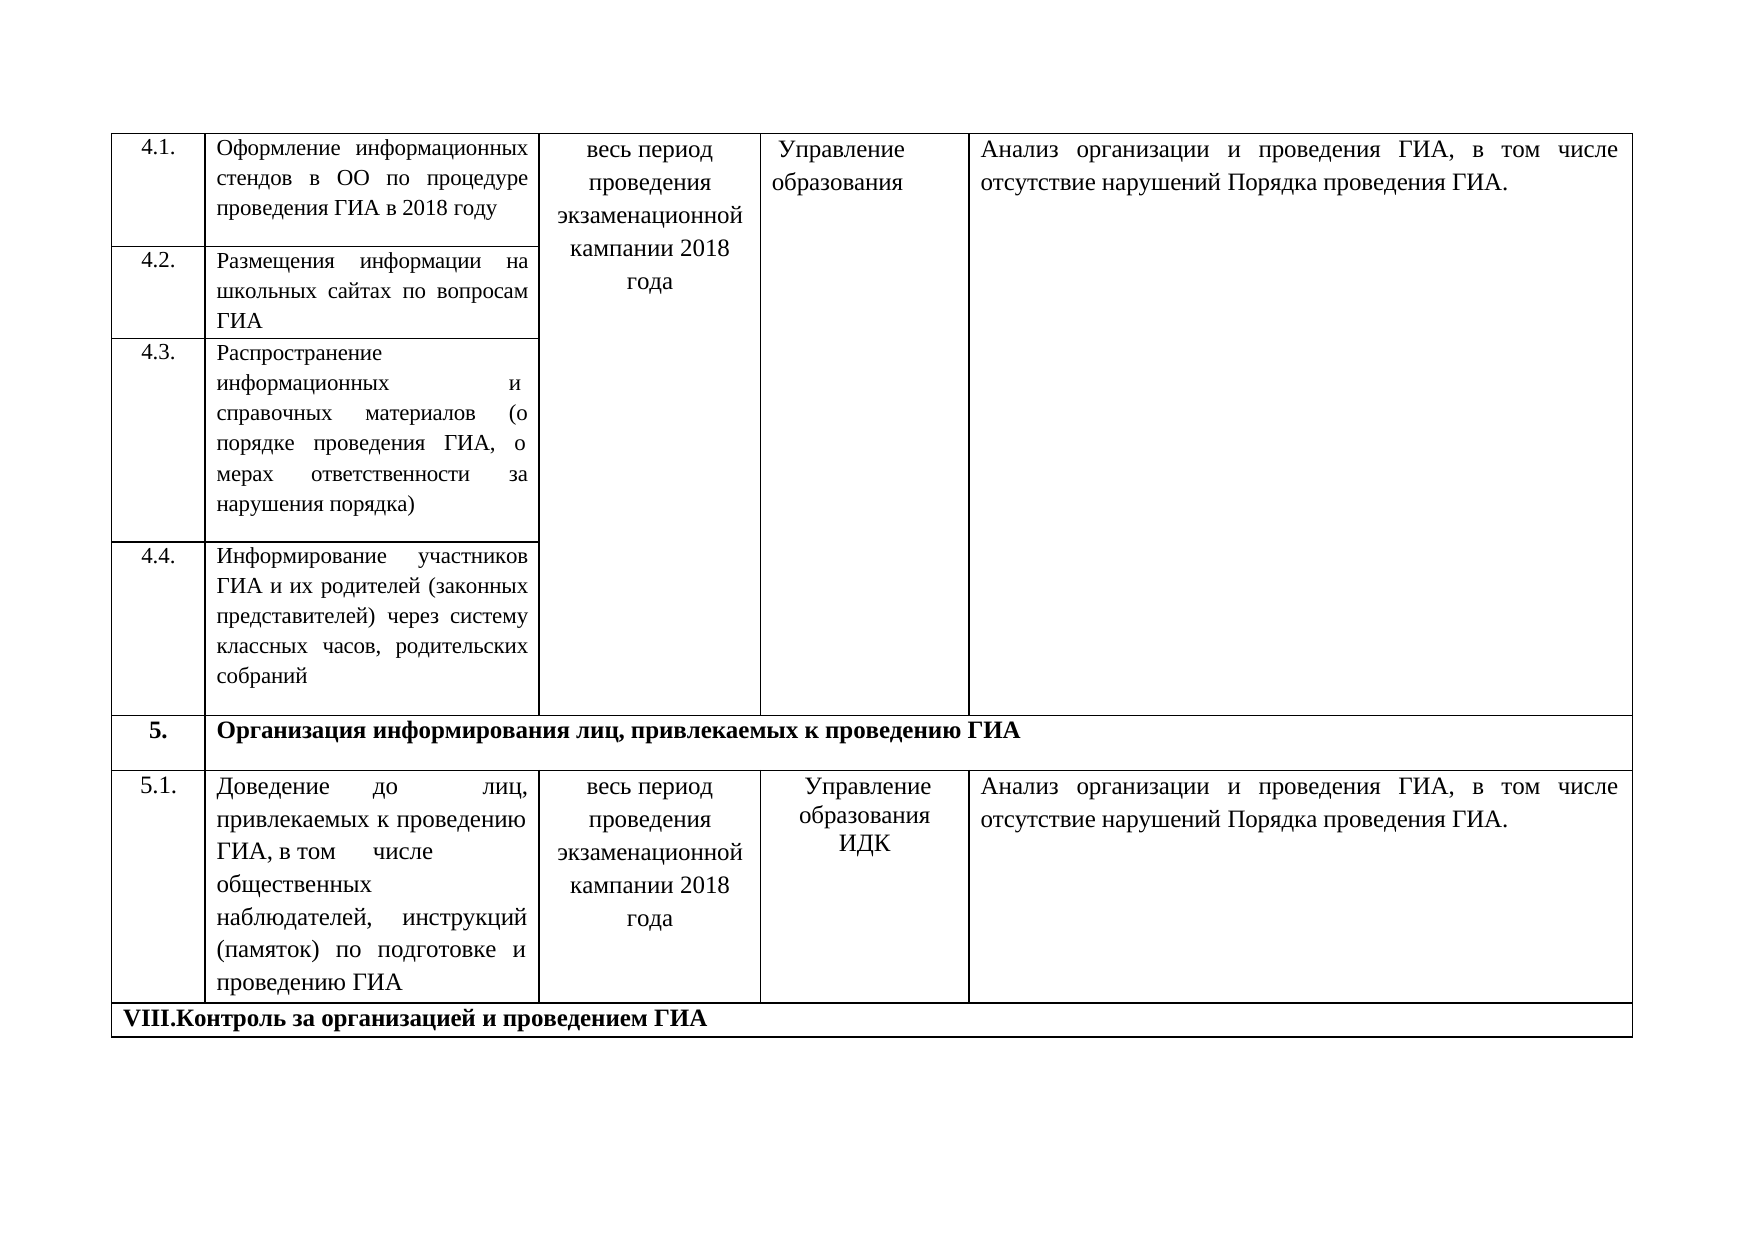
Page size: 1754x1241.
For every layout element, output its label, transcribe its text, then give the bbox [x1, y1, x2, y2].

table_header 4.1. [112, 134, 204, 246]
table_header Оформление информационных стендов в ОО по процедуре проведения ГИА в 2018 году [206, 134, 538, 246]
table_cell 5. [112, 716, 204, 770]
table_cell 4.3. [112, 339, 204, 541]
table_cell Информирование участников ГИА и их родителей (законных представителей) через систему классных часов, родительских собраний [206, 543, 538, 715]
table_cell Распространение информационных и справочных материалов (о порядке проведения ГИА, о мерах ответственности за нарушения порядка) [206, 339, 538, 541]
table_cell Управление образования ИДК [761, 771, 968, 1002]
table_cell Анализ организации и проведения ГИА, в том числе отсутствие нарушений Порядка проведения ГИА. [970, 771, 1632, 1002]
table_cell Организация информирования лиц, привлекаемых к проведению ГИА [206, 716, 1632, 770]
table_cell VIII.Контроль за организацией и проведением ГИА [112, 1004, 1632, 1036]
table_cell 4.4. [112, 543, 204, 715]
table_cell Размещения информации на школьных сайтах по вопросам ГИА [206, 247, 538, 338]
table_header Анализ организации и проведения ГИА, в том числе отсутствие нарушений Порядка проведения ГИА. [970, 134, 1632, 715]
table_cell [540, 771, 760, 1002]
table_header Управление образования [761, 134, 968, 715]
table_cell Доведение до лиц, привлекаемых к проведению ГИА, в том числе общественных наблюдателей, инструкций (памяток) по подготовке и проведению ГИА [206, 771, 538, 1002]
table_cell 5.1. [112, 771, 204, 1002]
table_header весь период проведения экзаменационной кампании 2018 года [540, 134, 760, 715]
table_cell 4.2. [112, 247, 204, 338]
